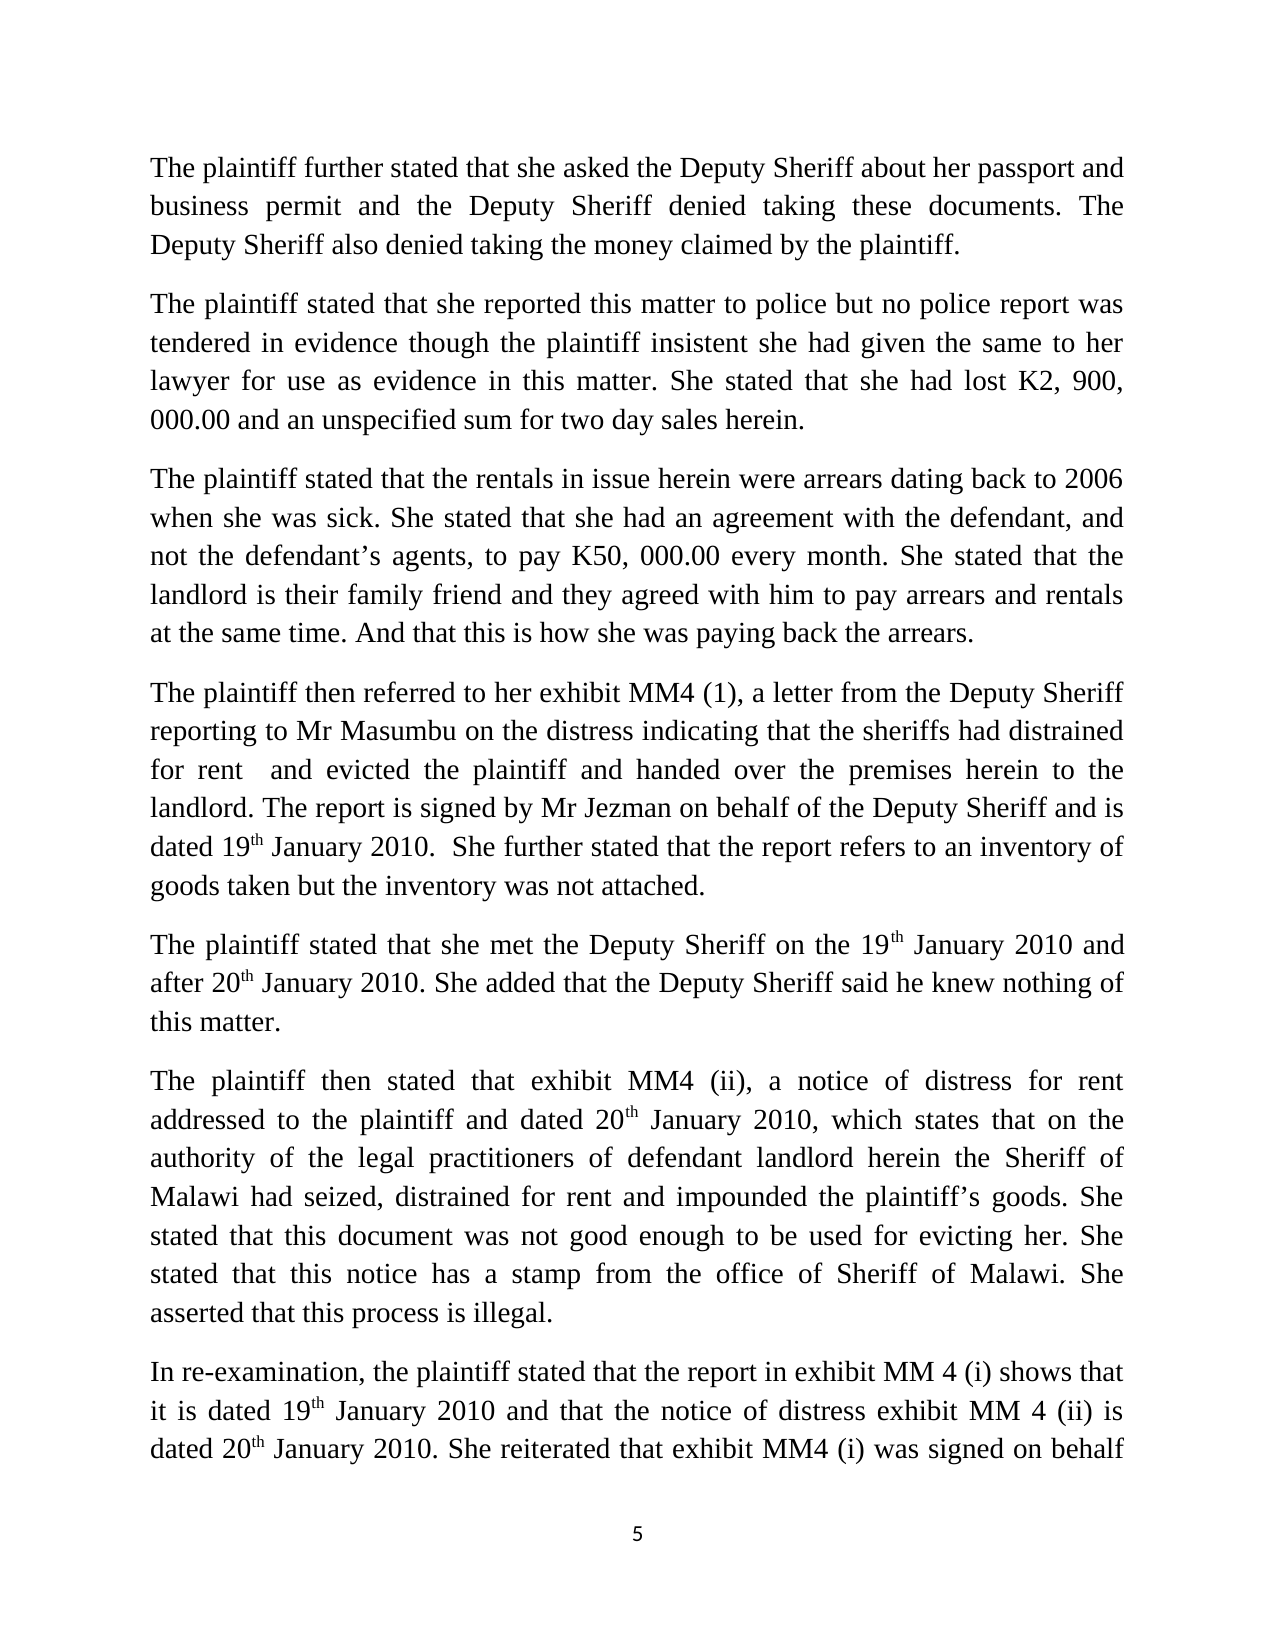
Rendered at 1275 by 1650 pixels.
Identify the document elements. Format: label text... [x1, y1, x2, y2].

text The plaintiff stated that she reported this matter to police but no police report was tendered in evidence though the plaintiff insistent she had given the same to her lawyer for use as evidence in this matter. She stated that she had lost K2, 900, 000.00 and an unspecified sum for two day sales herein. [150, 286, 1125, 436]
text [150, 1354, 1125, 1465]
text The plaintiff further stated that she asked the Deputy Sheriff about her passport and business permit and the Deputy Sheriff denied taking these documents. The Deputy Sheriff also denied taking the money claimed by the plaintiff. [150, 150, 1125, 261]
text The plaintiff then referred to her exhibit MM4 (1), a letter from the Deputy Sheriff reporting to Mr Masumbu on the distress indicating that the sheriffs had distrained for rent and evicted the plaintiff and handed over the premises herein to the landlord. The report is signed by Mr Jezman on behalf of the Deputy Sheriff and is dated 19th January 2010. She further stated that the report refers to an inventory of goods taken but the inventory was not attached. [150, 675, 1125, 901]
text The plaintiff stated that she met the Deputy Sheriff on the 19th January 2010 and after 20th January 2010. She added that the Deputy Sheriff said he knew nothing of this matter. [150, 927, 1125, 1038]
text The plaintiff then stated that exhibit MM4 (ii), a notice of distress for rent addressed to the plaintiff and dated 20th January 2010, which states that on the authority of the legal practitioners of defendant landlord herein the Sheriff of Malawi had seized, distrained for rent and impounded the plaintiff’s goods. She stated that this document was not good enough to be used for evicting her. She stated that this notice has a stamp from the office of Sheriff of Malawi. She asserted that this process is illegal. [150, 1063, 1125, 1328]
text The plaintiff stated that the rentals in issue herein were arrears dating back to 2006 when she was sick. She stated that she had an agreement with the defendant, and not the defendant’s agents, to pay K50, 000.00 every month. She stated that the landlord is their family friend and they agreed with him to pay arrears and rentals at the same time. And that this is how she was paying back the arrears. [150, 461, 1125, 649]
